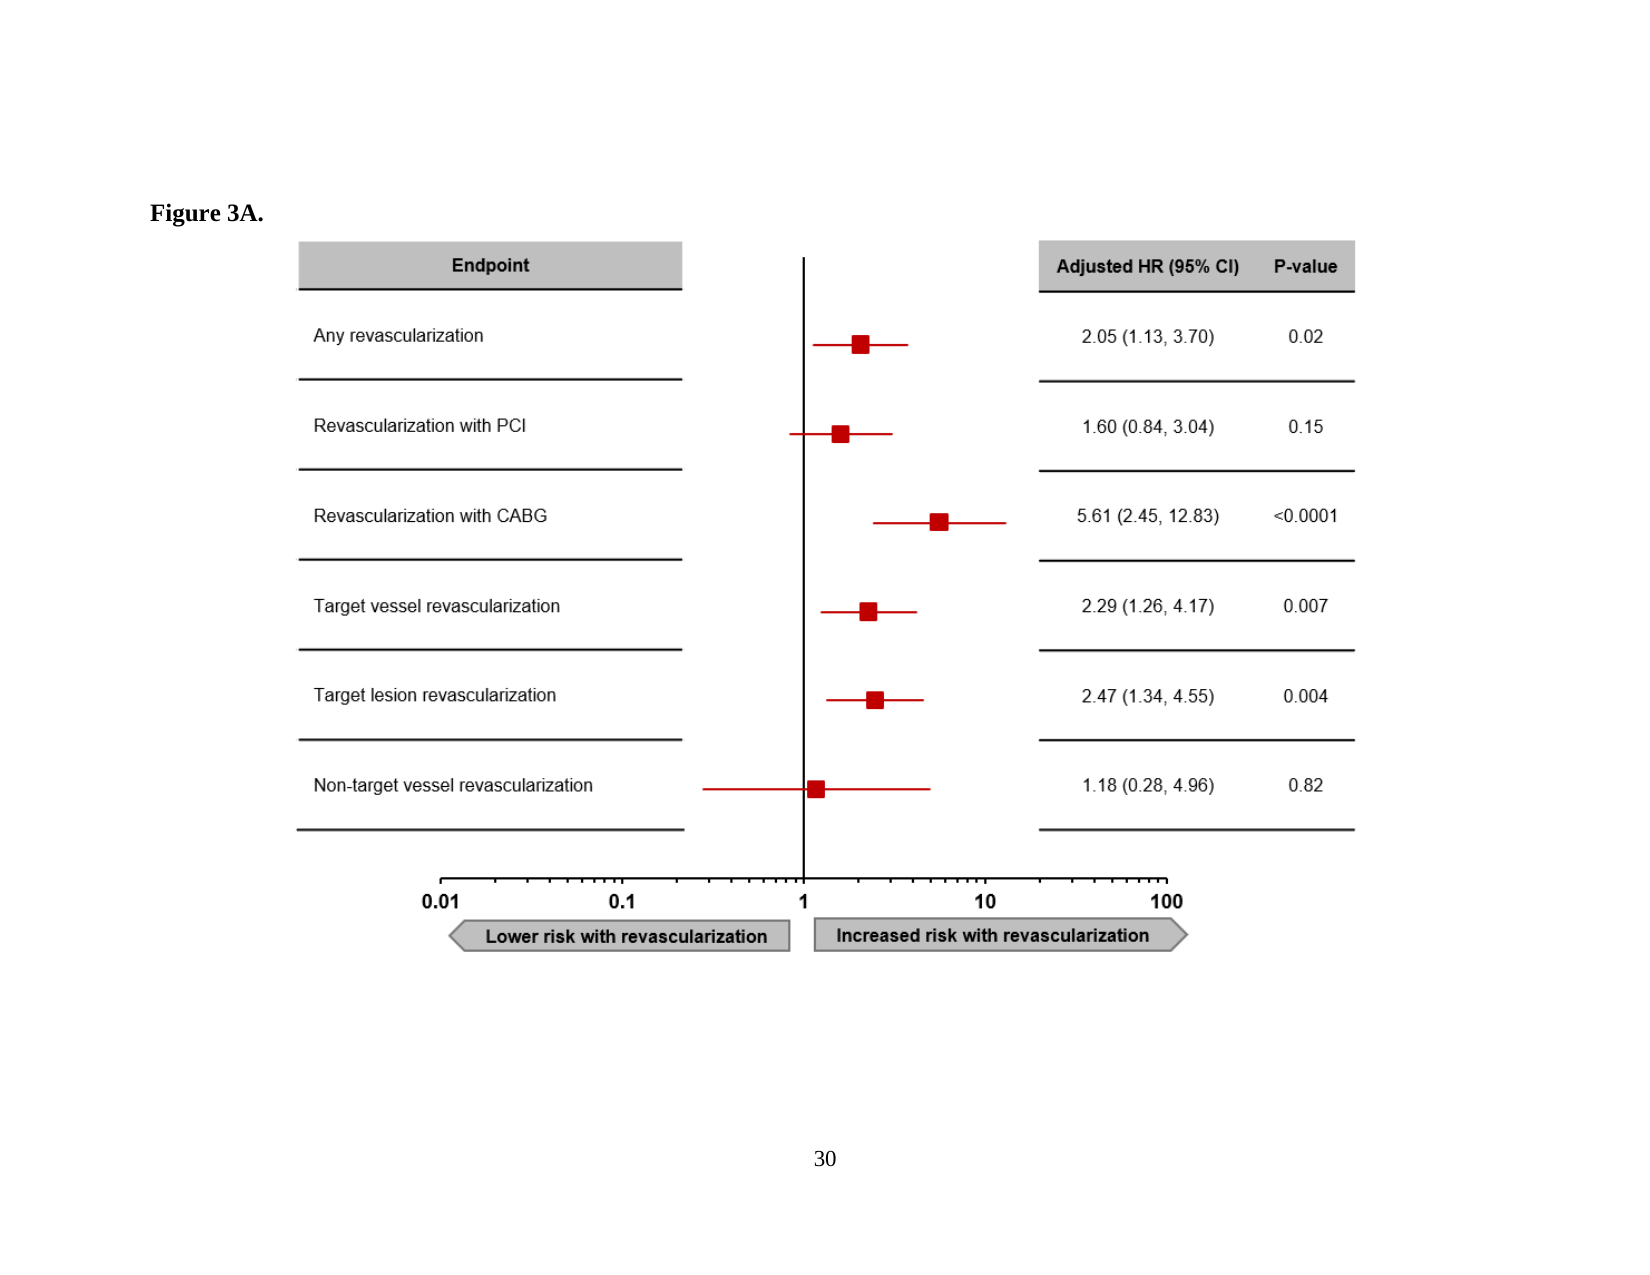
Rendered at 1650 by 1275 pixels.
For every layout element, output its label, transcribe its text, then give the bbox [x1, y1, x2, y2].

text Figure 3A. [150, 198, 1500, 226]
picture [287, 226, 1363, 963]
